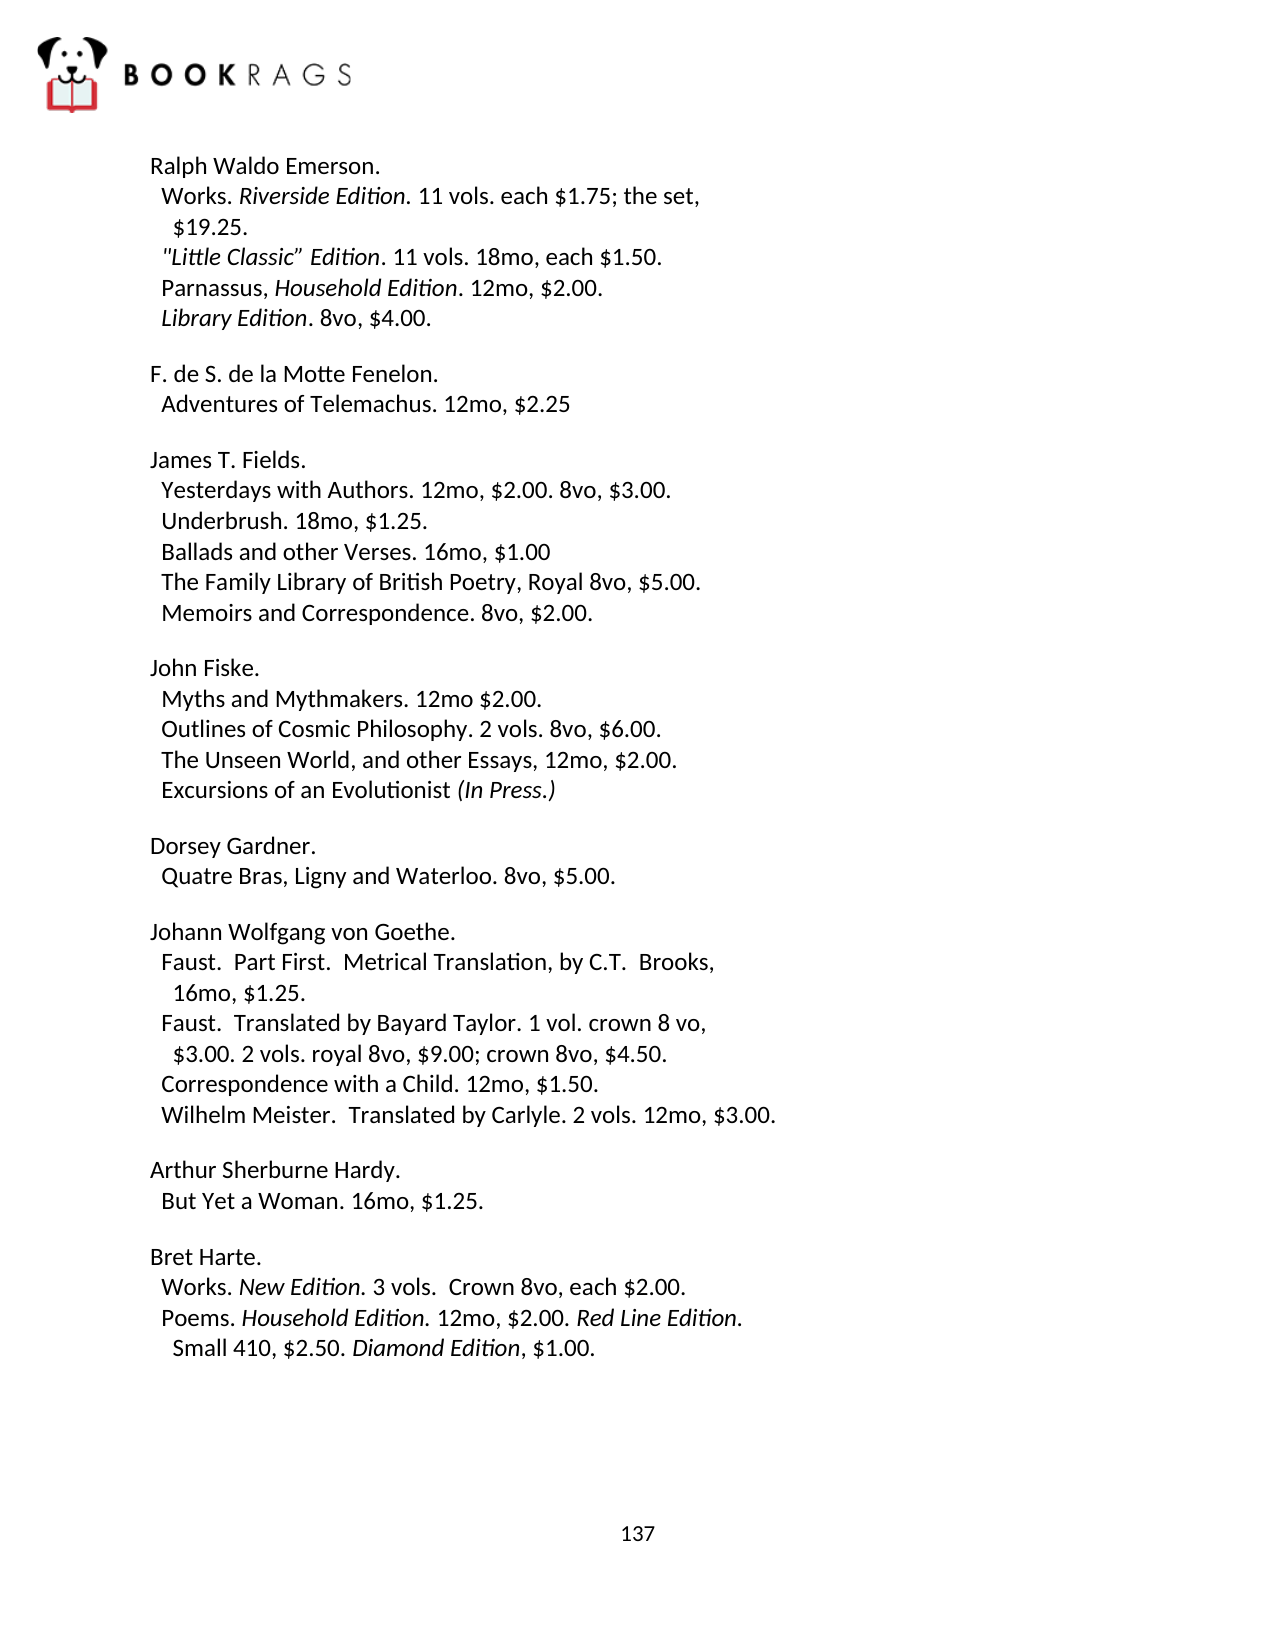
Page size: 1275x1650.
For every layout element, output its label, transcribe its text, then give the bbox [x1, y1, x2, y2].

text John Fiske. Myths and Mythmakers. 12mo $2.00. Outlines of Cosmic Philosophy. 2 vols. 8vo, $6.00. The Unseen World, and other Essays, 12mo, $2.00. Excursions of an Evolutionist (In Press.) [150, 652, 1125, 805]
text Dorsey Gardner. Quatre Bras, Ligny and Waterloo. 8vo, $5.00. [150, 830, 1125, 891]
text Johann Wolfgang von Goethe. Faust. Part First. Metrical Translation, by C.T. Brooks, 16mo, $1.25. Faust. Translated by Bayard Taylor. 1 vol. crown 8 vo, $3.00. 2 vols. royal 8vo, $9.00; crown 8vo, $4.50. Correspondence with a Child. 12mo, $1.50. Wilhelm Meister. Translated by Carlyle. 2 vols. 12mo, $3.00. [150, 916, 1125, 1129]
text Arthur Sherburne Hardy. But Yet a Woman. 16mo, $1.25. [150, 1154, 1125, 1216]
text Ralph Waldo Emerson. Works. Riverside Edition. 11 vols. each $1.75; the set, $19.25. "Little Classic” Edition. 11 vols. 18mo, each $1.50. Parnassus, Household Edition. 12mo, $2.00. Library Edition. 8vo, $4.00. [150, 150, 1125, 333]
picture [37, 37, 351, 113]
text F. de S. de la Motte Fenelon. Adventures of Telemachus. 12mo, $2.25 [150, 358, 1125, 419]
text Bret Harte. Works. New Edition. 3 vols. Crown 8vo, each $2.00. Poems. Household Edition. 12mo, $2.00. Red Line Edition. Small 410, $2.50. Diamond Edition, $1.00. [150, 1241, 1125, 1363]
text James T. Fields. Yesterdays with Authors. 12mo, $2.00. 8vo, $3.00. Underbrush. 18mo, $1.25. Ballads and other Verses. 16mo, $1.00 The Family Library of British Poetry, Royal 8vo, $5.00. Memoirs and Correspondence. 8vo, $2.00. [150, 444, 1125, 627]
